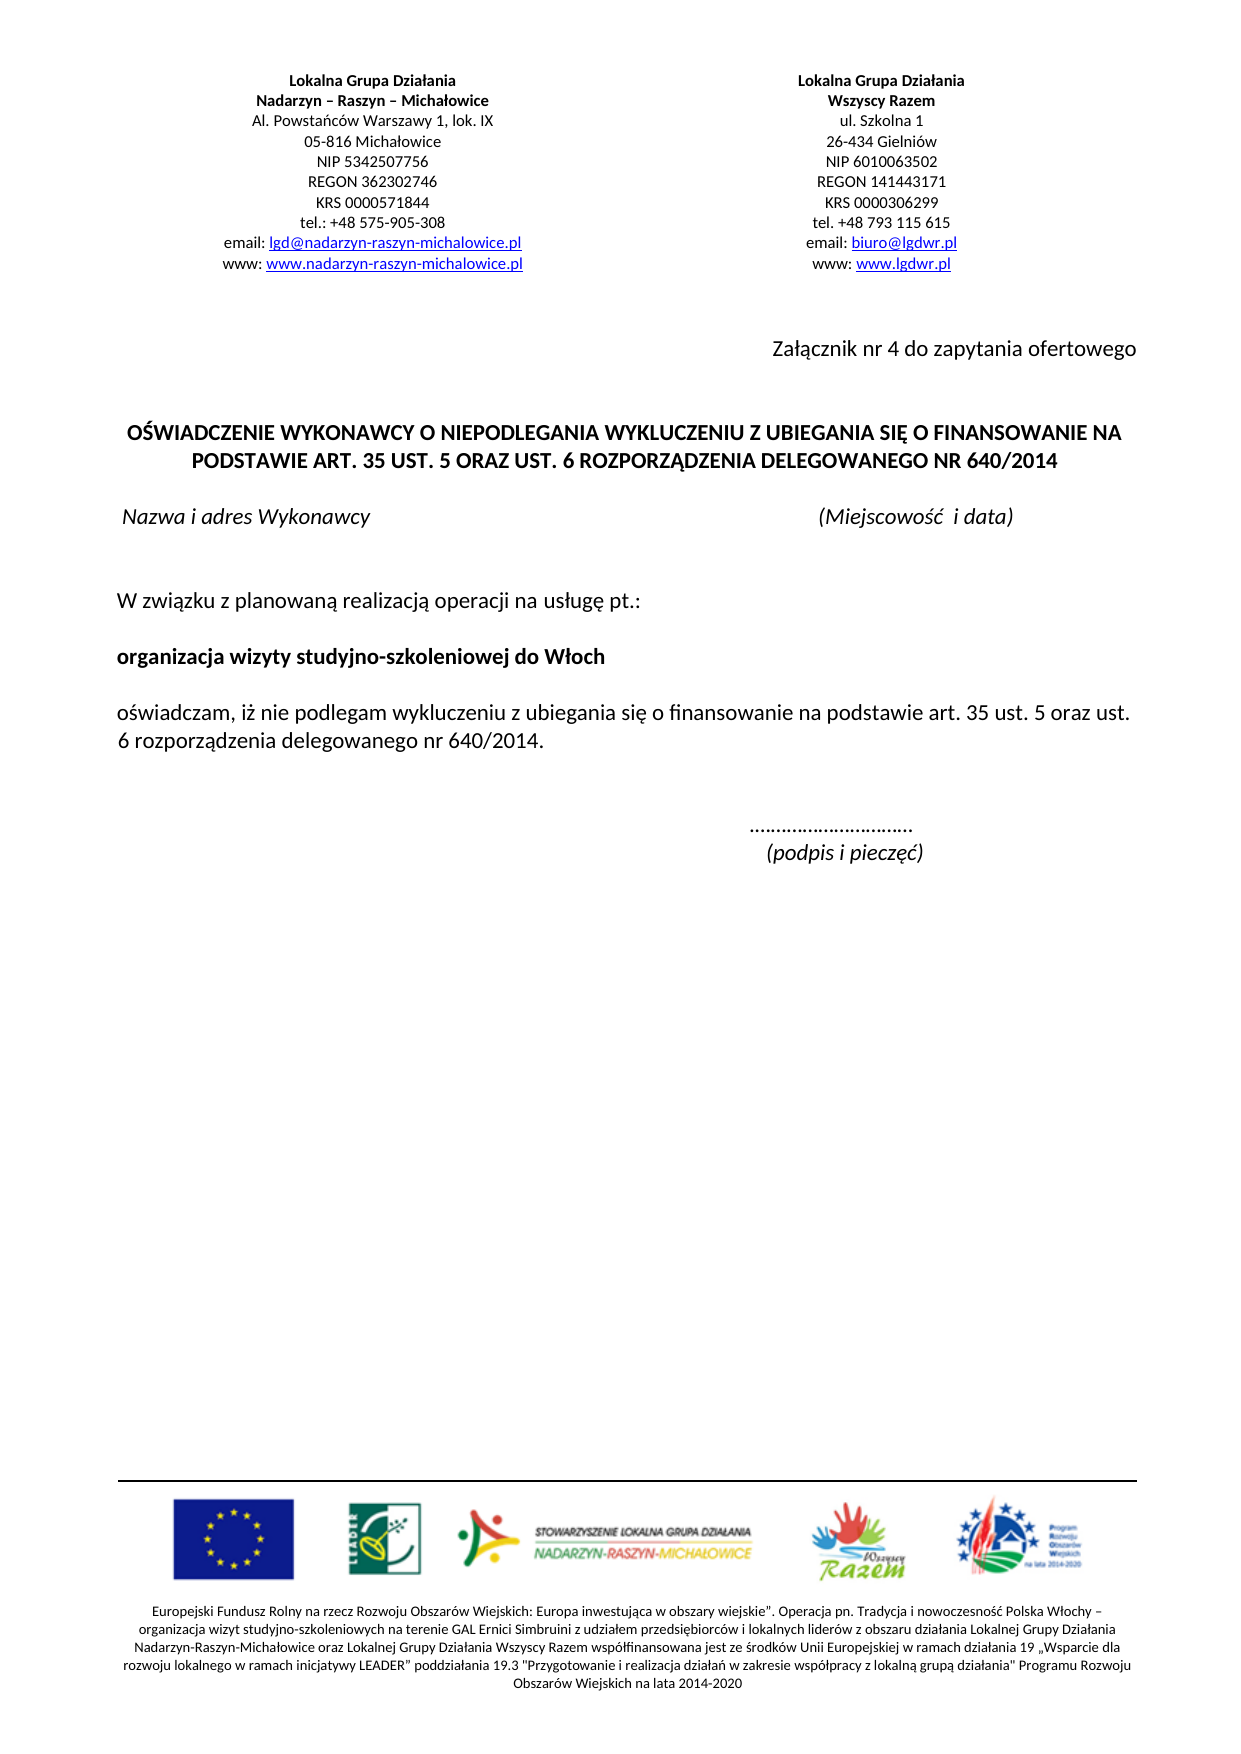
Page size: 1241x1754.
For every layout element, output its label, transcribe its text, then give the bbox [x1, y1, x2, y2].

text (podpis i pieczęć) [708, 838, 1133, 866]
picture [167, 1494, 1088, 1585]
text Nazwa i adres Wykonawcy (Miejscowość i data) [117, 502, 1137, 530]
text Załącznik nr 4 do zapytania ofertowego [118, 334, 1137, 362]
text OŚWIADCZENIE WYKONAWCY O NIEPODLEGANIA WYKLUCZENIU Z UBIEGANIA SIĘ O FINANSOWANIE NA PODSTAWIE ART. 35 UST. 5 ORAZ UST. 6 ROZPORZĄDZENIA DELEGOWANEGO NR 640/2014 [118, 418, 1131, 474]
text organizacja wizyty studyjno-szkoleniowej do Włoch [117, 642, 1133, 670]
text oświadczam, iż nie podlegam wykluczeniu z ubiegania się o finansowanie na podstawie art. 35 ust. 5 oraz ust. 6 rozporządzenia delegowanego nr 640/2014. [117, 698, 1133, 754]
text .………………………… [708, 810, 1133, 838]
text W związku z planowaną realizacją operacji na usługę pt.: [117, 586, 1133, 614]
